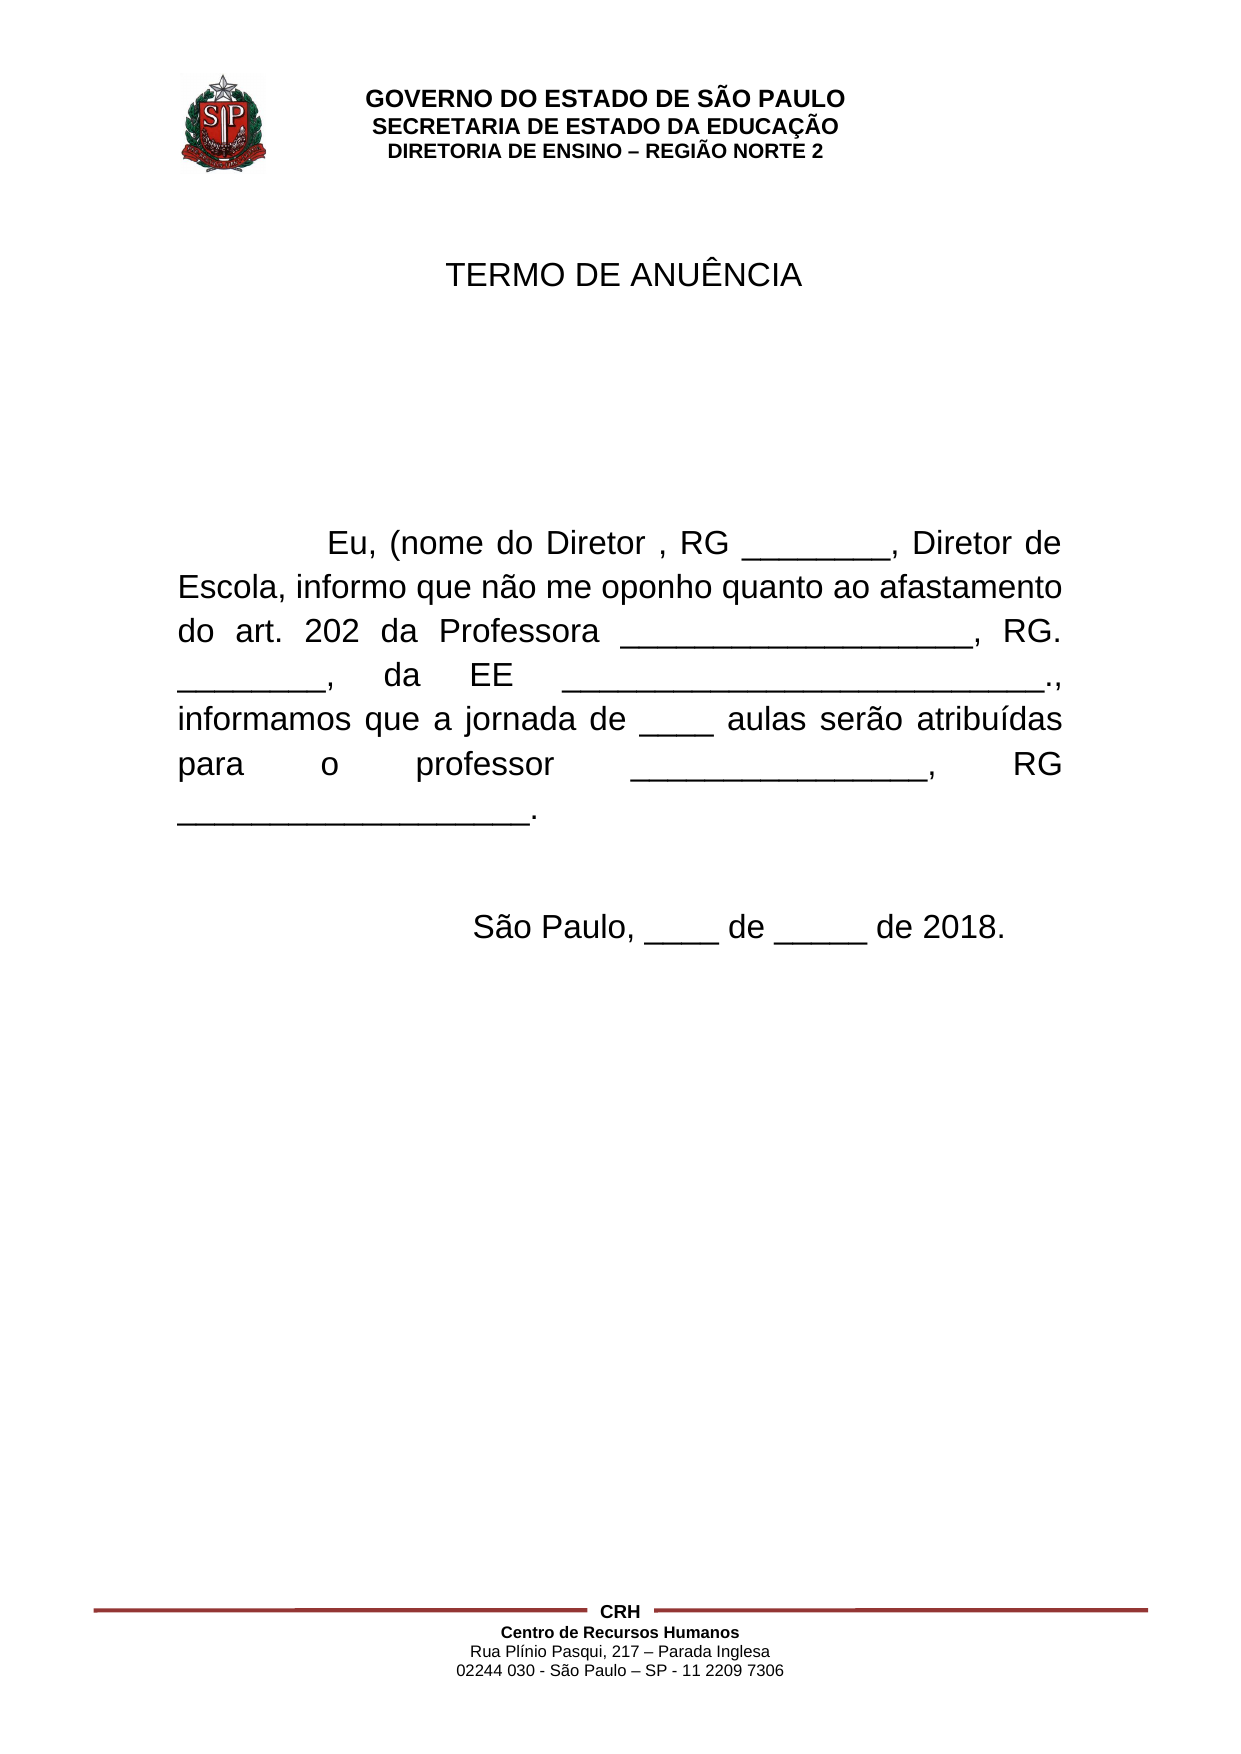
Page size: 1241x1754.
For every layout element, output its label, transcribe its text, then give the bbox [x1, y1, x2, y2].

picture [180, 73, 267, 174]
text São Paulo, ____ de _____ de 2018. [177, 907, 1063, 946]
text Eu, (nome do Diretor , RG ________, Diretor de Escola, informo que não me oponho quanto ao afastamento do art. 202 da Professora ___________________, RG. ________, da EE __________________________., informamos que a jornada de ____ aulas serão atribuídas para o professor ________________, RG ___________________. [177, 523, 1063, 826]
text TERMO DE ANUÊNCIA [177, 255, 1063, 293]
